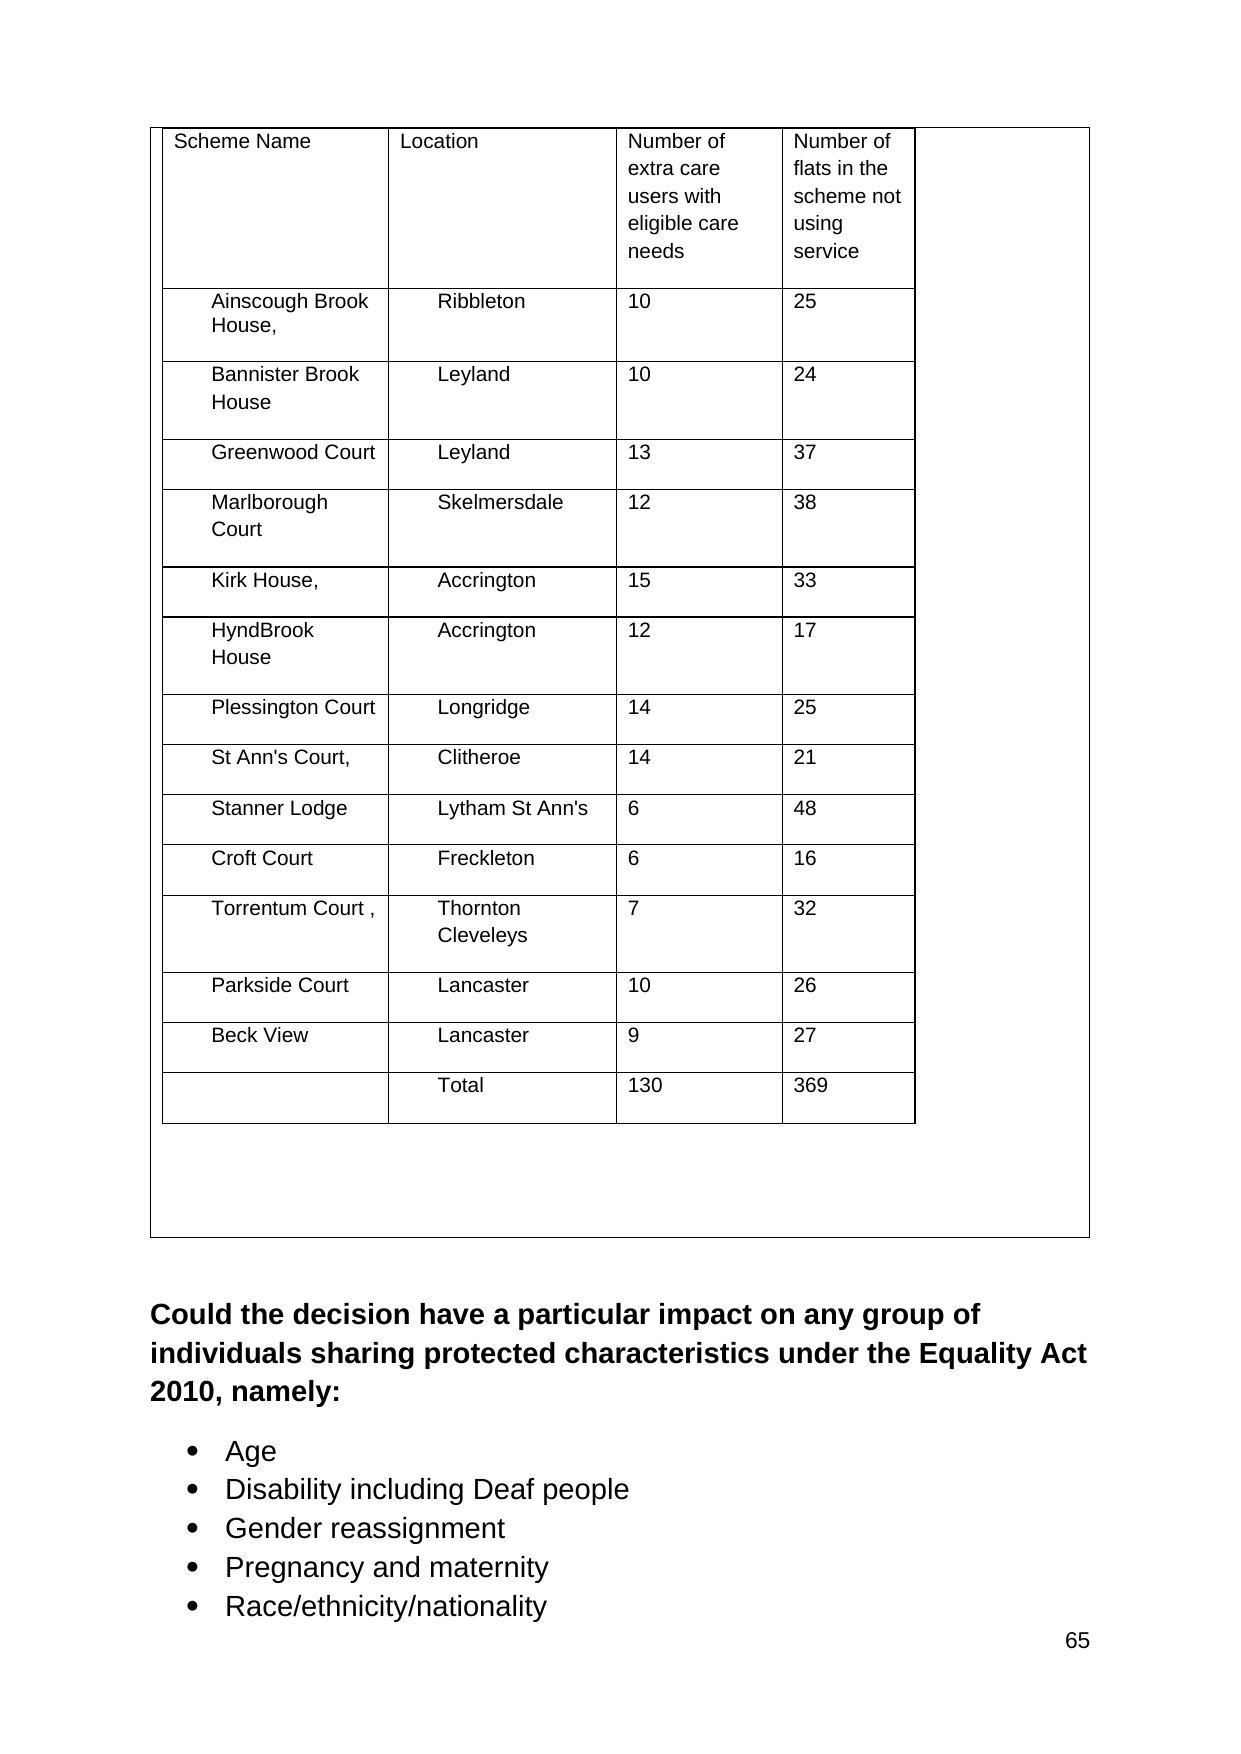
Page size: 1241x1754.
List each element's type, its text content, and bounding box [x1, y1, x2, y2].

list Age [187, 1433, 1090, 1467]
list Pregnancy and maternity [187, 1550, 1090, 1583]
list Disability including Deaf people [187, 1472, 1090, 1506]
list Gender reassignment [187, 1511, 1090, 1545]
text Could the decision have a particular impact on any group of individuals sharing protected characteristics under the Equality Act 2010, namely: [150, 1297, 1090, 1408]
list Race/ethnicity/nationality [187, 1588, 1090, 1622]
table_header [151, 128, 1089, 1237]
